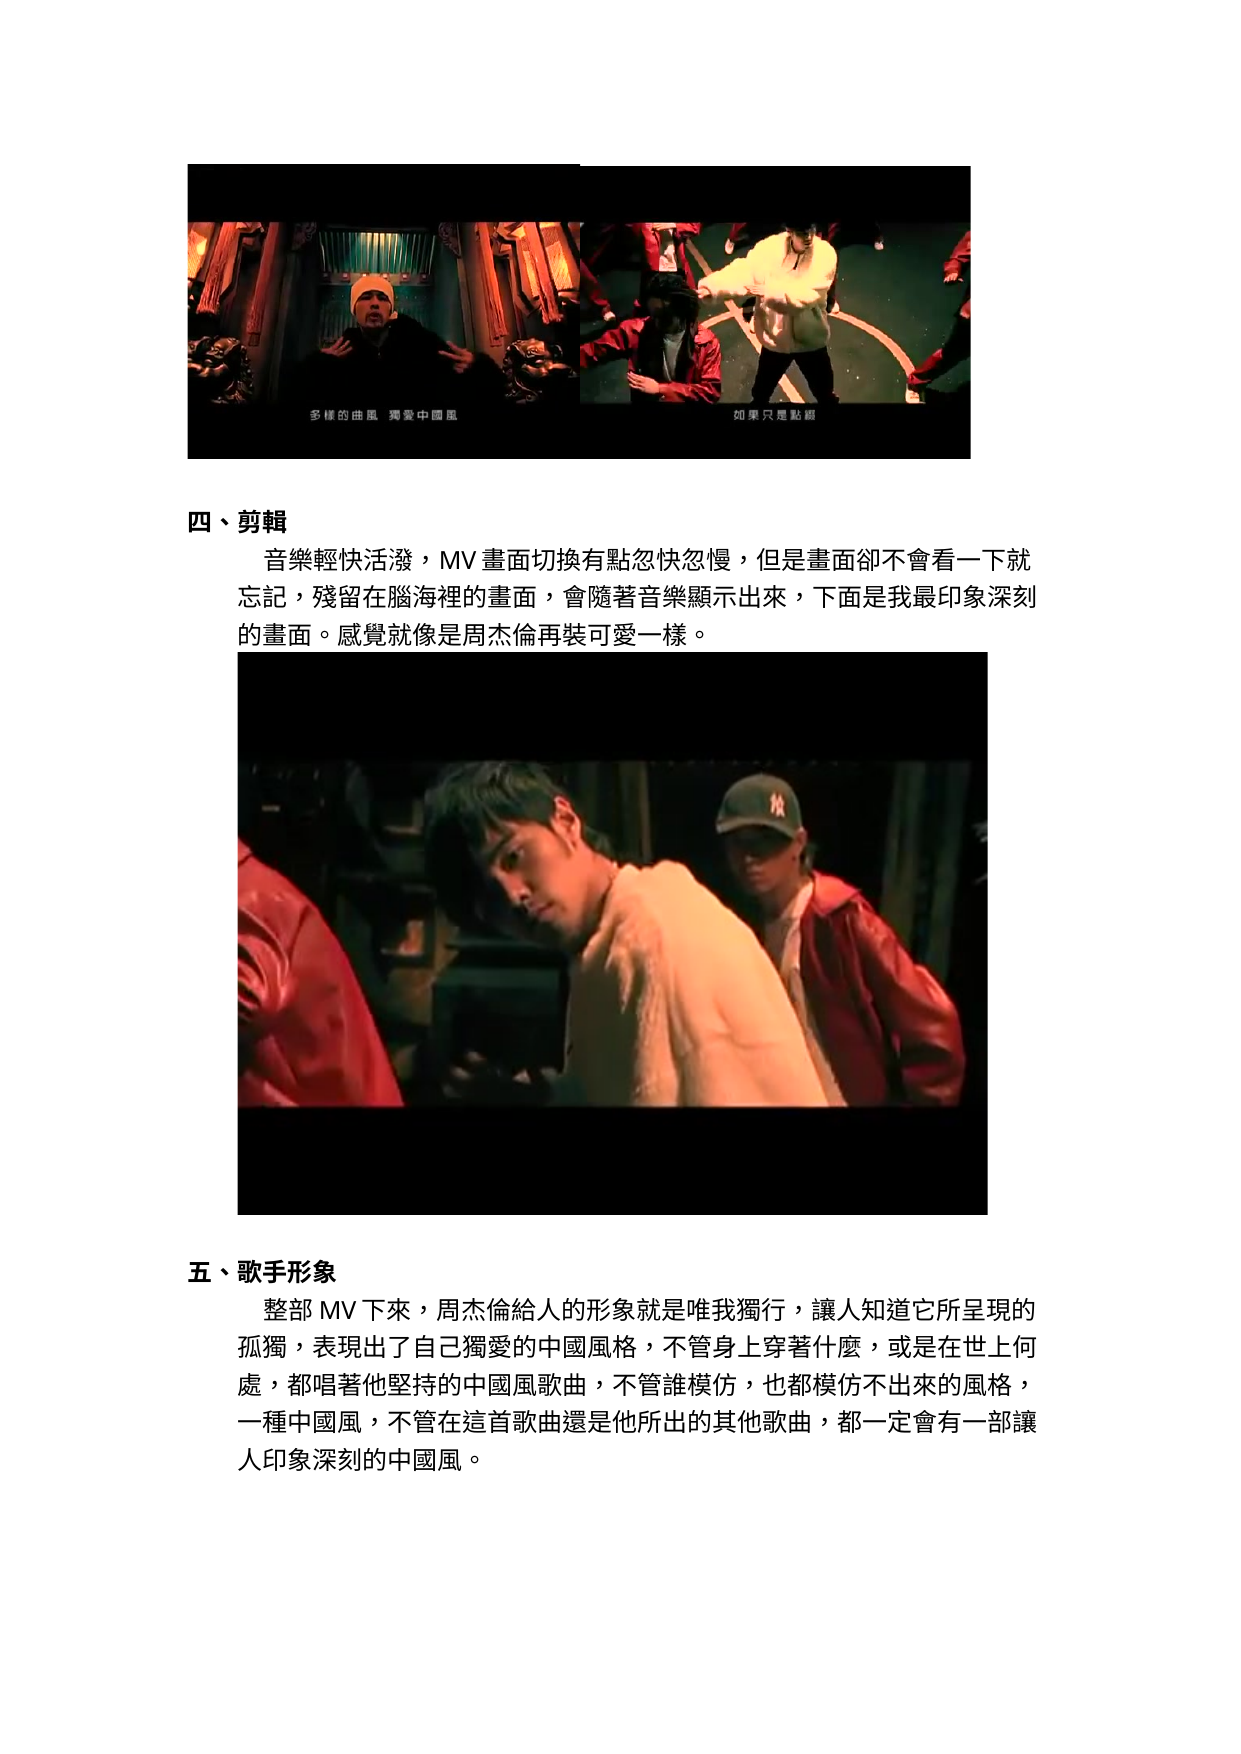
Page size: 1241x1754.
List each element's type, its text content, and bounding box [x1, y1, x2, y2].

picture [187, 164, 971, 459]
text 四、剪輯 [187, 502, 1053, 539]
text 整部MV下來，周杰倫給人的形象就是唯我獨行，讓人知道它所呈現的孤獨，表現出了自己獨愛的中國風格，不管身上穿著什麼，或是在世上何處，都唱著他堅持的中國風歌曲，不管誰模仿，也都模仿不出來的風格，一種中國風，不管在這首歌曲還是他所出的其他歌曲，都一定會有一部讓人印象深刻的中國風。 [237, 1289, 1053, 1477]
text 五、歌手形象 [187, 1252, 1053, 1289]
text 音樂輕快活潑，MV畫面切換有點忽快忽慢，但是畫面卻不會看一下就忘記，殘留在腦海裡的畫面，會隨著音樂顯示出來，下面是我最印象深刻的畫面。感覺就像是周杰倫再裝可愛一樣。 [237, 539, 1053, 652]
picture [237, 652, 988, 1215]
